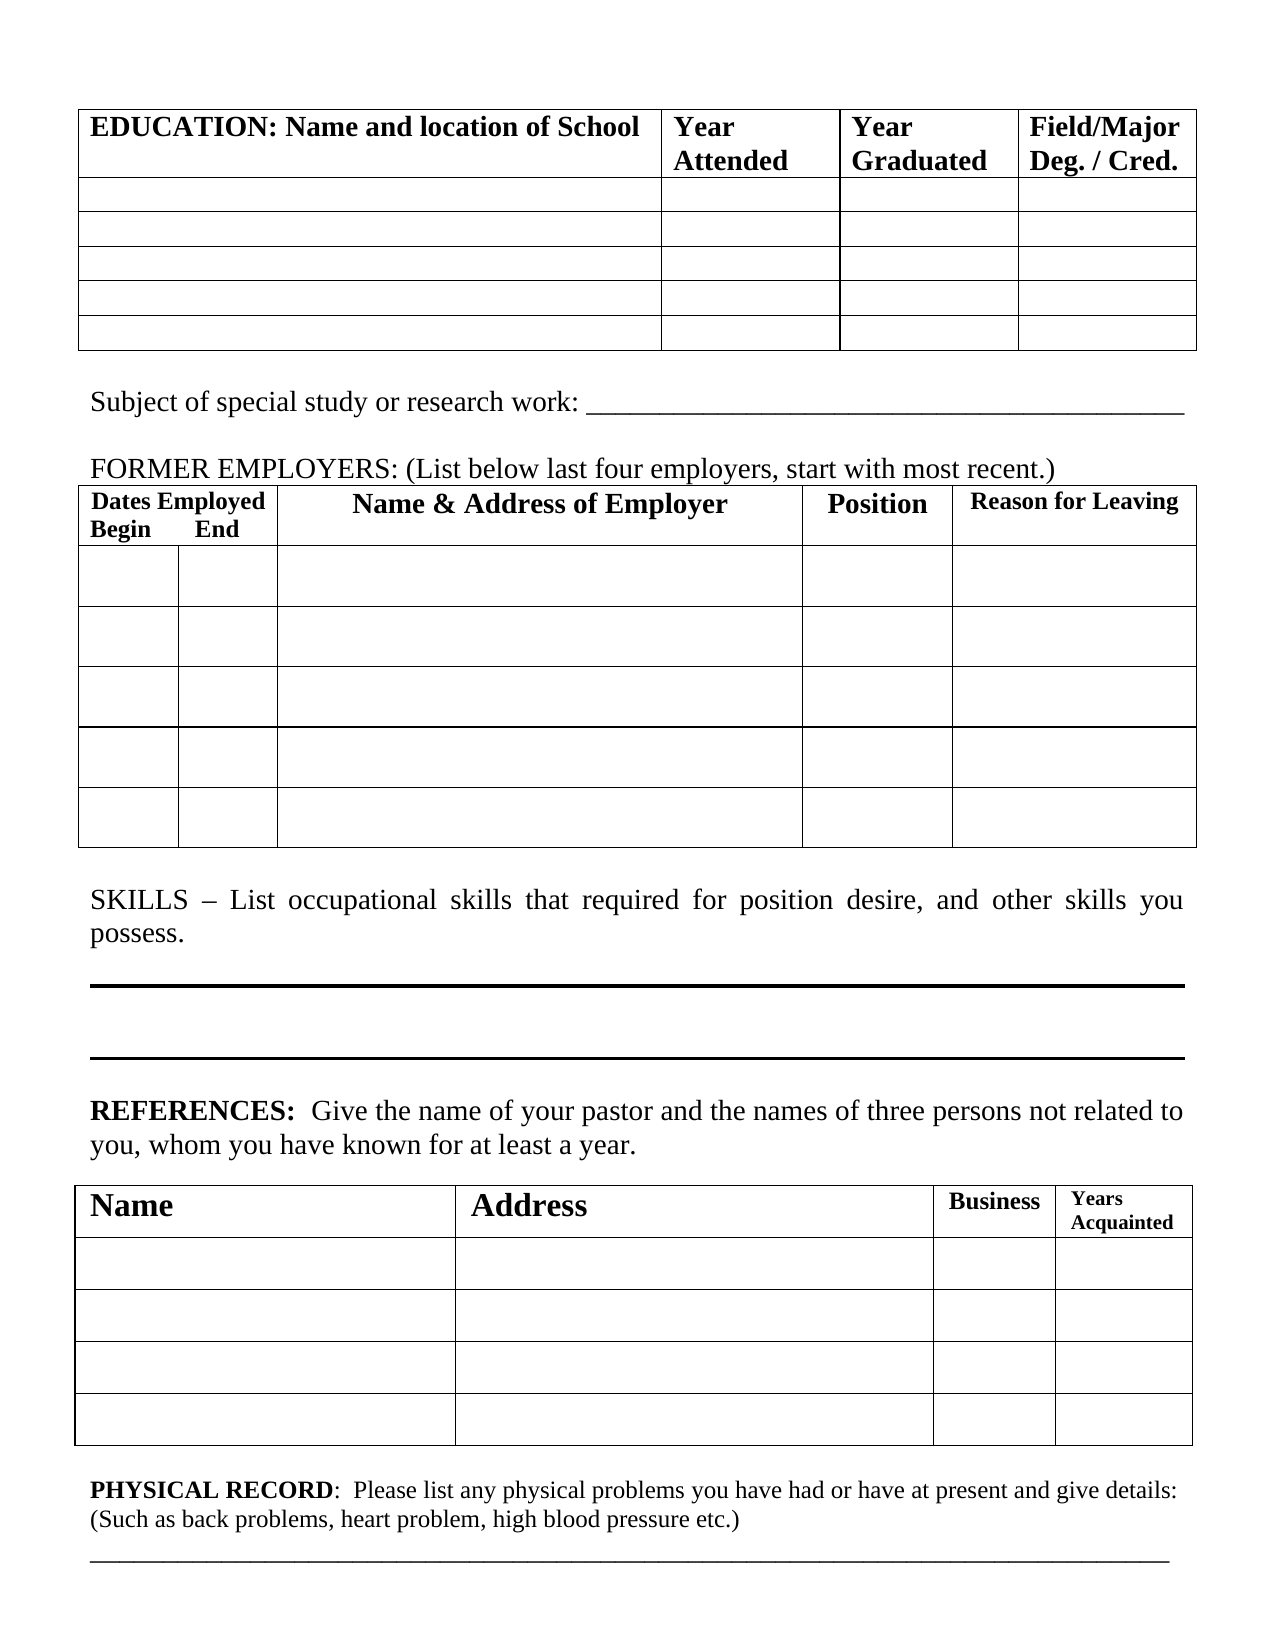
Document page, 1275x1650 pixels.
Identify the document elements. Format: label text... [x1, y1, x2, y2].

table_cell [278, 788, 802, 847]
subtitle Subject of special study or research work: _________________________________________ [90, 384, 1185, 418]
table_cell [953, 667, 1196, 726]
table_header EDUCATION: Name and location of School [79, 110, 661, 177]
table_cell [179, 788, 277, 847]
table_cell [803, 788, 952, 847]
table_header Years Acquainted [1056, 1186, 1192, 1237]
table_cell [1019, 212, 1196, 246]
table_cell [953, 788, 1196, 847]
table_cell [278, 546, 802, 606]
table_cell [662, 178, 839, 211]
table_cell [841, 247, 1018, 280]
table_cell [662, 212, 839, 246]
table_cell [803, 667, 952, 726]
table_cell [79, 316, 661, 349]
table_cell [278, 667, 802, 726]
table_cell [278, 607, 802, 666]
table_cell [841, 316, 1018, 349]
table_cell [1056, 1238, 1192, 1289]
table_cell [803, 728, 952, 787]
table_cell [953, 728, 1196, 787]
text __________________________________________________________________________ [90, 1532, 1185, 1566]
table_cell [803, 546, 952, 606]
table_cell [1019, 247, 1196, 280]
table_cell [934, 1290, 1055, 1341]
table_cell [79, 178, 661, 211]
table_cell [76, 1238, 455, 1289]
table_header Name [76, 1186, 455, 1237]
table_cell [456, 1238, 933, 1289]
table_cell [79, 667, 178, 726]
table_cell [456, 1394, 933, 1445]
table_cell [953, 607, 1196, 666]
table_cell [79, 247, 661, 280]
table_cell [179, 546, 277, 606]
table_header Field/Major Deg. / Cred. [1019, 110, 1196, 177]
subtitle REFERENCES: Give the name of your pastor and the names of three persons not related to you, whom you have known for at least a year. [90, 1093, 1185, 1161]
table_cell [662, 247, 839, 280]
table_cell [662, 281, 839, 315]
table_cell [76, 1290, 455, 1341]
table_cell [79, 607, 178, 666]
table_cell [456, 1342, 933, 1393]
table_header Year Attended [662, 110, 839, 177]
table_cell [1019, 281, 1196, 315]
table_cell [1019, 178, 1196, 211]
table_header Year Graduated [841, 110, 1018, 177]
table_cell [934, 1394, 1055, 1445]
table_cell [1056, 1290, 1192, 1341]
table_cell [1056, 1394, 1192, 1445]
table_cell [934, 1342, 1055, 1393]
text FORMER EMPLOYERS: (List below last four employers, start with most recent.) [90, 451, 1185, 485]
table_cell [179, 607, 277, 666]
table_header Dates Employed Begin End [79, 486, 277, 545]
table_header Position [803, 486, 952, 545]
table_cell [841, 281, 1018, 315]
table_cell [76, 1394, 455, 1445]
table_header Reason for Leaving [953, 486, 1196, 545]
table_cell [1019, 316, 1196, 349]
table_cell [179, 728, 277, 787]
table_cell [79, 546, 178, 606]
table_cell [76, 1342, 455, 1393]
table_cell [79, 728, 178, 787]
table_cell [278, 728, 802, 787]
table_cell [456, 1290, 933, 1341]
table_cell [841, 212, 1018, 246]
table_cell [79, 788, 178, 847]
table_cell [79, 212, 661, 246]
text PHYSICAL RECORD: Please list any physical problems you have had or have at present and give details: (Such as back problems, heart problem, high blood pressure etc.) [90, 1475, 1185, 1532]
table_cell [841, 178, 1018, 211]
table_header Name & Address of Employer [278, 486, 802, 545]
table_header Address [456, 1186, 933, 1237]
text SKILLS – List occupational skills that required for position desire, and other skills you possess. [90, 882, 1185, 949]
table_cell [79, 281, 661, 315]
table_cell [179, 667, 277, 726]
table_cell [934, 1238, 1055, 1289]
table_cell [662, 316, 839, 349]
table_header Business [934, 1186, 1055, 1237]
table_cell [953, 546, 1196, 606]
table_cell [1056, 1342, 1192, 1393]
table_cell [803, 607, 952, 666]
